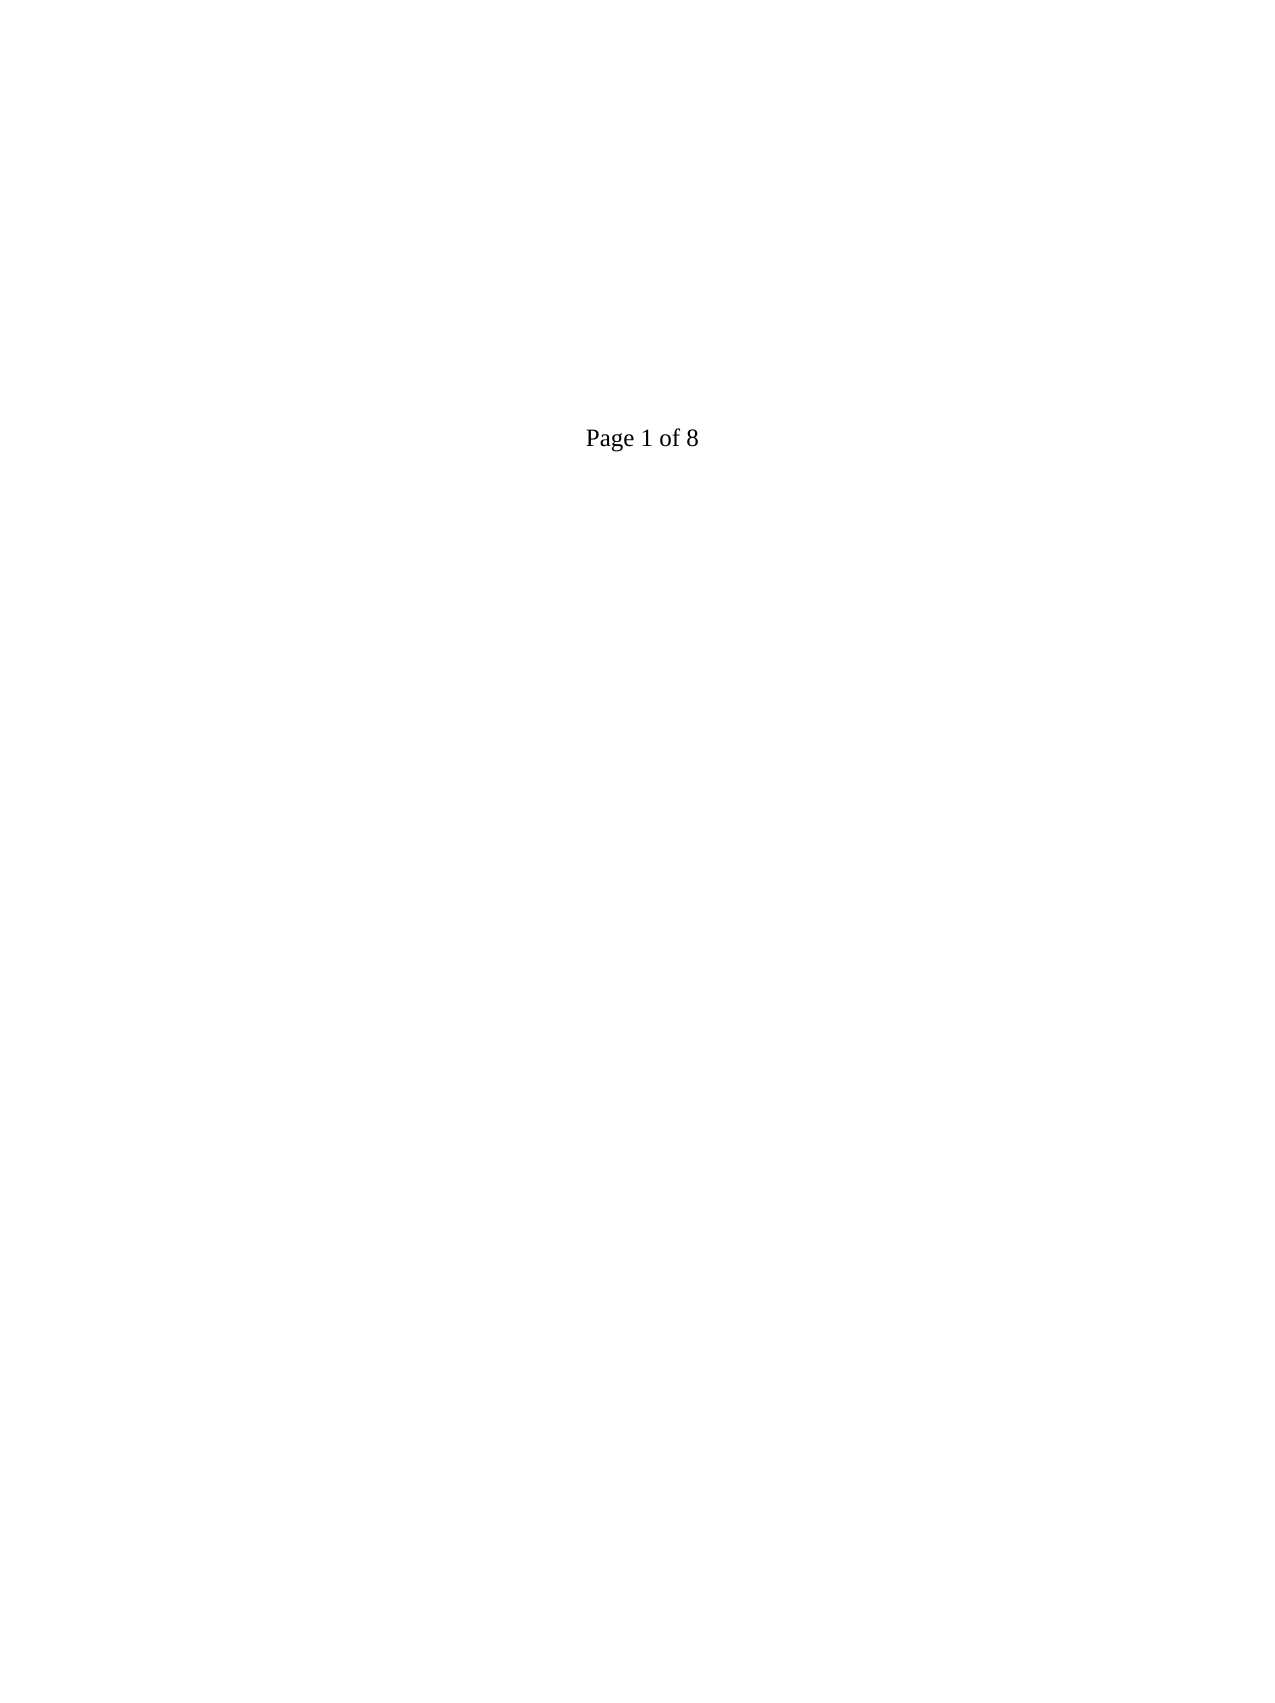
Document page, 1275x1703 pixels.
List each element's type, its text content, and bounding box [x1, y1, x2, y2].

text Page 1 of 8 [112, 423, 1172, 452]
